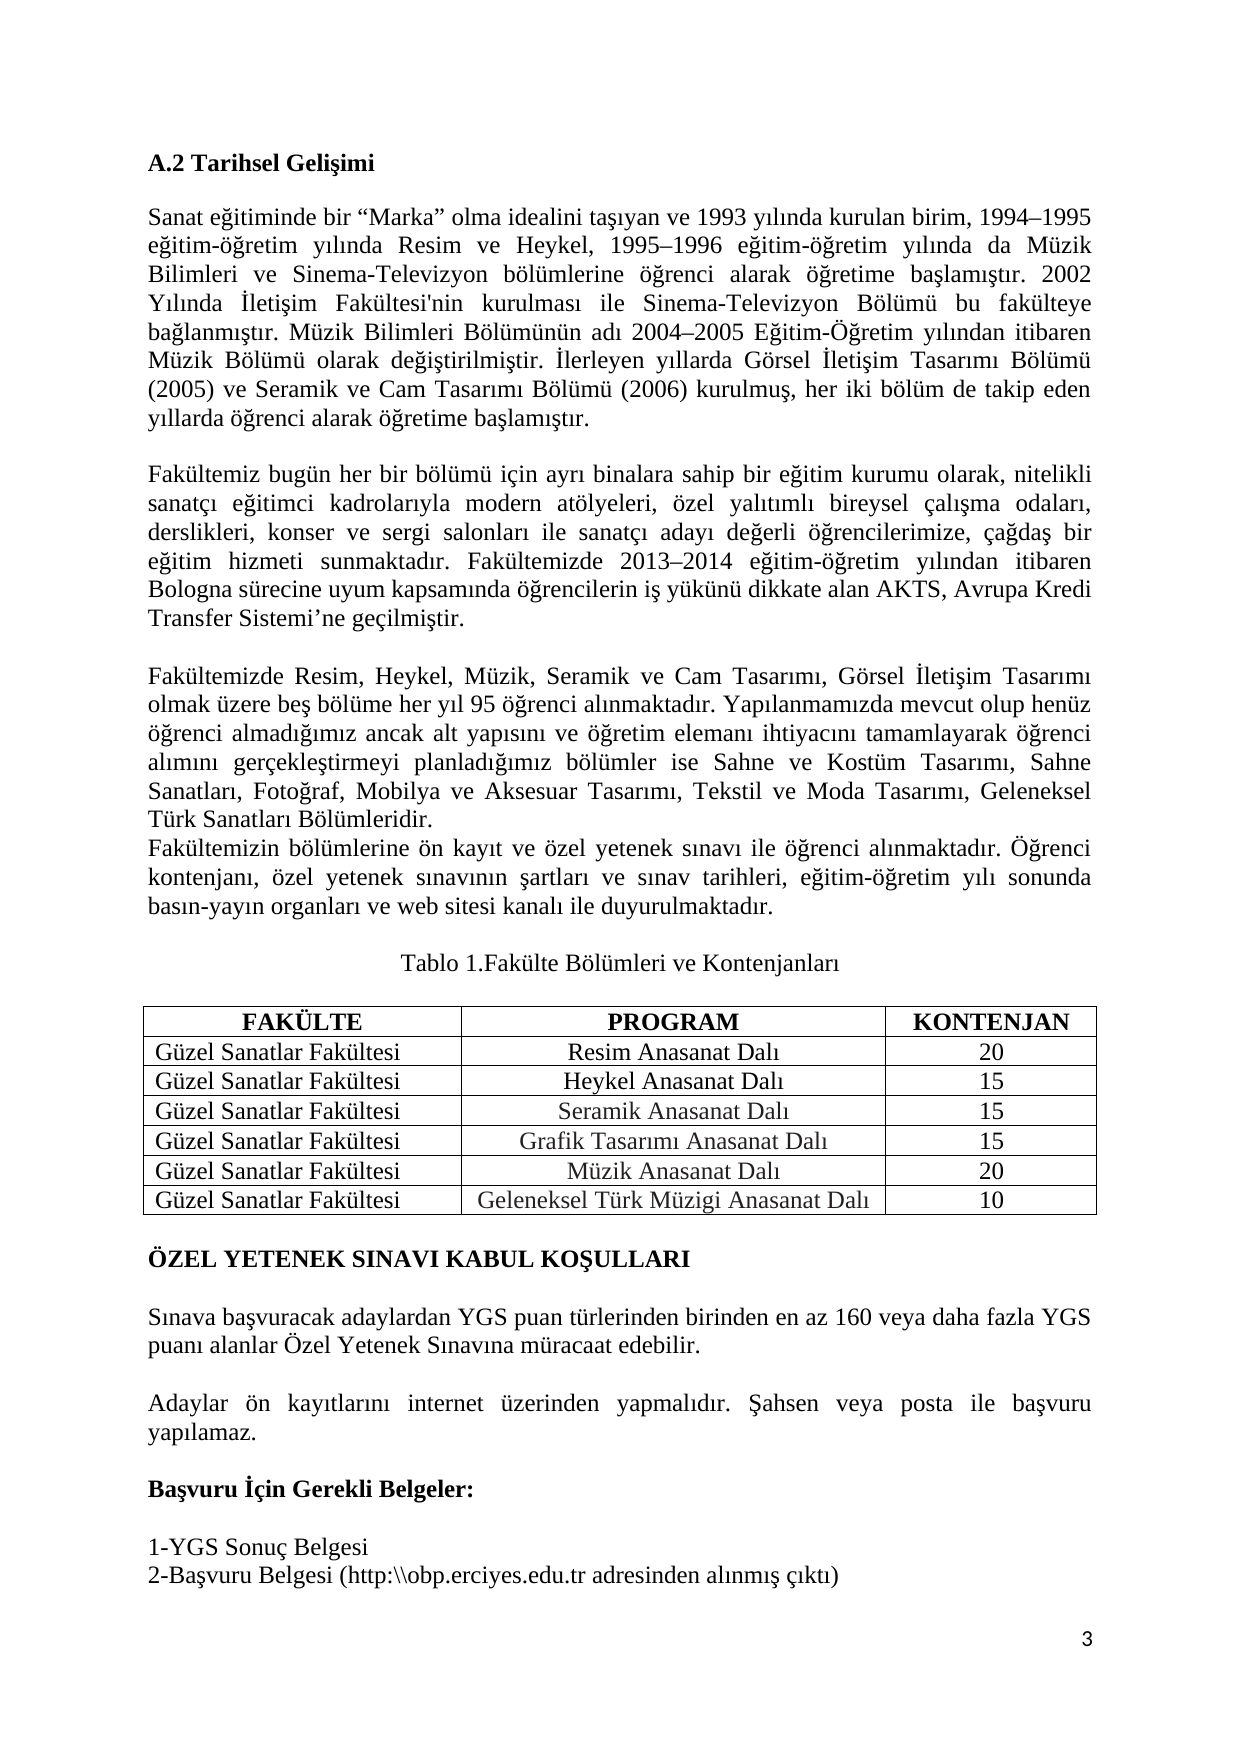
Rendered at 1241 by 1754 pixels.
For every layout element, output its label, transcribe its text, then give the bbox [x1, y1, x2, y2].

table_cell 10 [886, 1186, 1096, 1214]
table_cell 20 [886, 1156, 1096, 1184]
table_cell 15 [886, 1066, 1096, 1095]
text ÖZEL YETENEK SINAVI KABUL KOŞULLARI [148, 1244, 1092, 1273]
text A.2 Tarihsel Gelişimi [148, 148, 1092, 176]
table_cell 20 [886, 1037, 1096, 1065]
text Fakültemizin bölümlerine ön kayıt ve özel yetenek sınavı ile öğrenci alınmaktadır. Öğrenci kontenjanı, özel yetenek sınavının şartları ve sınav tarihleri, eğitim-öğretim yılı sonunda basın-yayın organları ve web sitesi kanalı ile duyurulmaktadır. [148, 833, 1092, 919]
table_cell 15 [886, 1096, 1096, 1125]
text Tablo 1.Fakülte Bölümleri ve Kontenjanları [148, 948, 1092, 977]
text Fakültemizde Resim, Heykel, Müzik, Seramik ve Cam Tasarımı, Görsel İletişim Tasarımı olmak üzere beş bölüme her yıl 95 öğrenci alınmaktadır. Yapılanmamızda mevcut olup henüz öğrenci almadığımız ancak alt yapısını ve öğretim elemanı ihtiyacını tamamlayarak öğrenci alımını gerçekleştirmeyi planladığımız bölümler ise Sahne ve Kostüm Tasarımı, Sahne Sanatları, Fotoğraf, Mobilya ve Aksesuar Tasarımı, Tekstil ve Moda Tasarımı, Geleneksel Türk Sanatları Bölümleridir. [148, 661, 1092, 833]
table_header KONTENJAN [886, 1007, 1096, 1036]
table_cell Güzel Sanatlar Fakültesi [144, 1186, 461, 1214]
table_header FAKÜLTE [144, 1007, 461, 1036]
text Adaylar ön kayıtlarını internet üzerinden yapmalıdır. Şahsen veya posta ile başvuru yapılamaz. [148, 1388, 1092, 1445]
table_header PROGRAM [462, 1007, 885, 1036]
table_cell Geleneksel Türk Müzigi Anasanat Dalı [462, 1186, 885, 1214]
table_cell Güzel Sanatlar Fakültesi [144, 1126, 461, 1155]
table_cell Seramik Anasanat Dalı [462, 1096, 885, 1125]
text Başvuru İçin Gerekli Belgeler: [148, 1474, 1092, 1503]
table_cell Güzel Sanatlar Fakültesi [144, 1066, 461, 1095]
table_cell Resim Anasanat Dalı [462, 1037, 885, 1065]
text 2-Başvuru Belgesi (http:\\obp.erciyes.edu.tr adresinden alınmış çıktı) [148, 1560, 1092, 1589]
table_cell Güzel Sanatlar Fakültesi [144, 1156, 461, 1184]
text Fakültemiz bugün her bir bölümü için ayrı binalara sahip bir eğitim kurumu olarak, nitelikli sanatçı eğitimci kadrolarıyla modern atölyeleri, özel yalıtımlı bireysel çalışma odaları, derslikleri, konser ve sergi salonları ile sanatçı adayı değerli öğrencilerimize, çağdaş bir eğitim hizmeti sunmaktadır. Fakültemizde 2013–2014 eğitim-öğretim yılından itibaren Bologna sürecine uyum kapsamında öğrencilerin iş yükünü dikkate alan AKTS, Avrupa Kredi Transfer Sistemi’ne geçilmiştir. [148, 459, 1092, 632]
table_cell Güzel Sanatlar Fakültesi [144, 1037, 461, 1065]
table_cell Müzik Anasanat Dalı [462, 1156, 885, 1184]
text Sanat eğitiminde bir “Marka” olma idealini taşıyan ve 1993 yılında kurulan birim, 1994–1995 eğitim-öğretim yılında Resim ve Heykel, 1995–1996 eğitim-öğretim yılında da Müzik Bilimleri ve Sinema-Televizyon bölümlerine öğrenci alarak öğretime başlamıştır. 2002 Yılında İletişim Fakültesi'nin kurulması ile Sinema-Televizyon Bölümü bu fakülteye bağlanmıştır. Müzik Bilimleri Bölümünün adı 2004–2005 Eğitim-Öğretim yılından itibaren Müzik Bölümü olarak değiştirilmiştir. İlerleyen yıllarda Görsel İletişim Tasarımı Bölümü (2005) ve Seramik ve Cam Tasarımı Bölümü (2006) kurulmuş, her iki bölüm de takip eden yıllarda öğrenci alarak öğretime başlamıştır. [148, 202, 1092, 432]
text 1-YGS Sonuç Belgesi [148, 1532, 1092, 1560]
table_cell Güzel Sanatlar Fakültesi [144, 1096, 461, 1125]
table_cell 15 [886, 1126, 1096, 1155]
table_cell Heykel Anasanat Dalı [462, 1066, 885, 1095]
table_cell Grafik Tasarımı Anasanat Dalı [462, 1126, 885, 1155]
text Sınava başvuracak adaylardan YGS puan türlerinden birinden en az 160 veya daha fazla YGS puanı alanlar Özel Yetenek Sınavına müracaat edebilir. [148, 1302, 1092, 1359]
